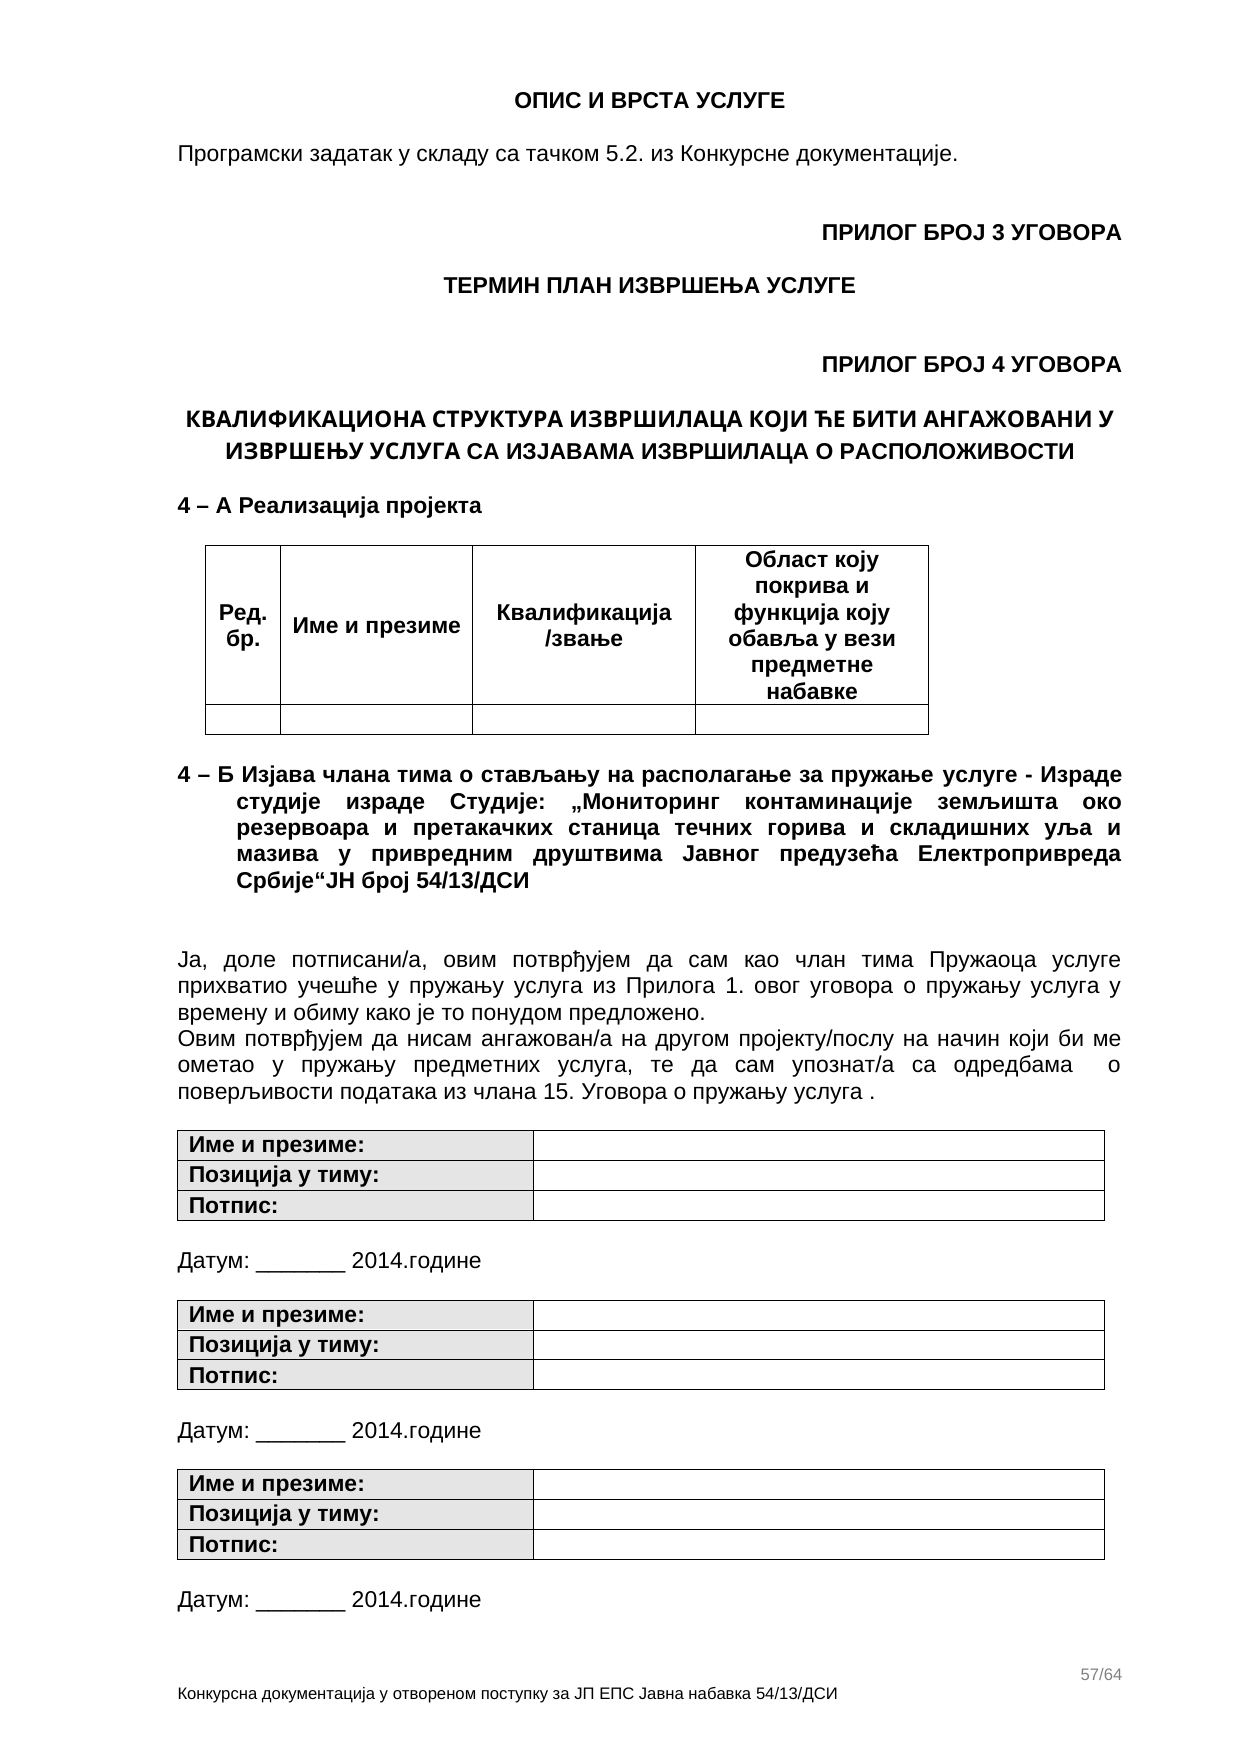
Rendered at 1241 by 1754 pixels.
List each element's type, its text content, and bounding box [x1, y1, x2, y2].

text ПРИЛОГ БРОЈ 4 УГОВОРА [177, 351, 1122, 377]
table_header Име и презиме: [178, 1470, 533, 1499]
table_header Квалификација /звање [473, 546, 695, 704]
text Ја, доле потписани/а, овим потврђујем да сам као члан тима Пружаоца услуге прихватио учешће у пружању услуга из Прилога 1. овог уговора о пружању услуга у времену и обиму како је то понудом предложено. [177, 946, 1122, 1025]
table_header Ред. бр. [206, 546, 280, 704]
table_header Име и презиме [281, 546, 472, 704]
text 4 – А Реализација пројекта [177, 492, 1122, 519]
table_header Име и презиме: [178, 1131, 533, 1160]
table_header Област коју покрива и функција коју обавља у вези предметне набавке [696, 546, 928, 704]
text Датум: _______ 2014.године [177, 1586, 1122, 1612]
table_cell [696, 705, 928, 734]
table_cell [534, 1161, 1104, 1190]
table_cell Потпис: [178, 1360, 533, 1389]
table_cell [534, 1191, 1104, 1220]
table_header [534, 1470, 1104, 1499]
text ПРИЛОГ БРОЈ 3 УГОВОРА [177, 219, 1122, 245]
table_cell [281, 705, 472, 734]
table_header [534, 1131, 1104, 1160]
text Програмски задатак у складу са тачком 5.2. из Конкурсне документације. [177, 140, 1122, 166]
text Датум: _______ 2014.године [177, 1247, 1122, 1273]
table_cell Потпис: [178, 1530, 533, 1559]
text ОПИС И ВРСТА УСЛУГЕ [177, 87, 1122, 113]
table_cell [534, 1500, 1104, 1529]
text Датум: _______ 2014.године [177, 1417, 1122, 1443]
table_cell [473, 705, 695, 734]
table_cell [534, 1331, 1104, 1359]
table_cell Позиција у тиму: [178, 1161, 533, 1190]
table_cell Потпис: [178, 1191, 533, 1220]
text Квалификациона структура извршилаца који ће бити ангажовани у извршењу услуга СА ИЗЈАВАМА ИЗВРШИЛАЦА О РАСПОЛОЖИВОСТИ [177, 403, 1122, 466]
table_cell Позиција у тиму: [178, 1500, 533, 1529]
table_header [534, 1301, 1104, 1329]
table_cell [534, 1360, 1104, 1389]
table_header Име и презиме: [178, 1301, 533, 1329]
table_cell [206, 705, 280, 734]
text ТЕРМИН ПЛАН ИЗВРШЕЊА УСЛУГЕ [177, 272, 1122, 298]
text 4 – Б Изјава члана тима о стављању на располагање за пружање услуге - Израде студије израде Студије: „Мониторинг контаминације земљишта око резервоара и претакачких станица течних горива и складишних уља и мазива у привредним друштвима Јавног предузећа Електропривреда Србије“ЈН број 54/13/ДСИ [177, 761, 1122, 893]
text Овим потврђујем да нисам ангажован/а на другом пројекту/послу на начин који би ме ометао у пружању предметних услуга, те да сам упознат/а са одредбама о поверљивости података из члана 15. Уговора о пружању услуга . [177, 1025, 1122, 1104]
table_cell [534, 1530, 1104, 1559]
table_cell Позиција у тиму: [178, 1331, 533, 1359]
